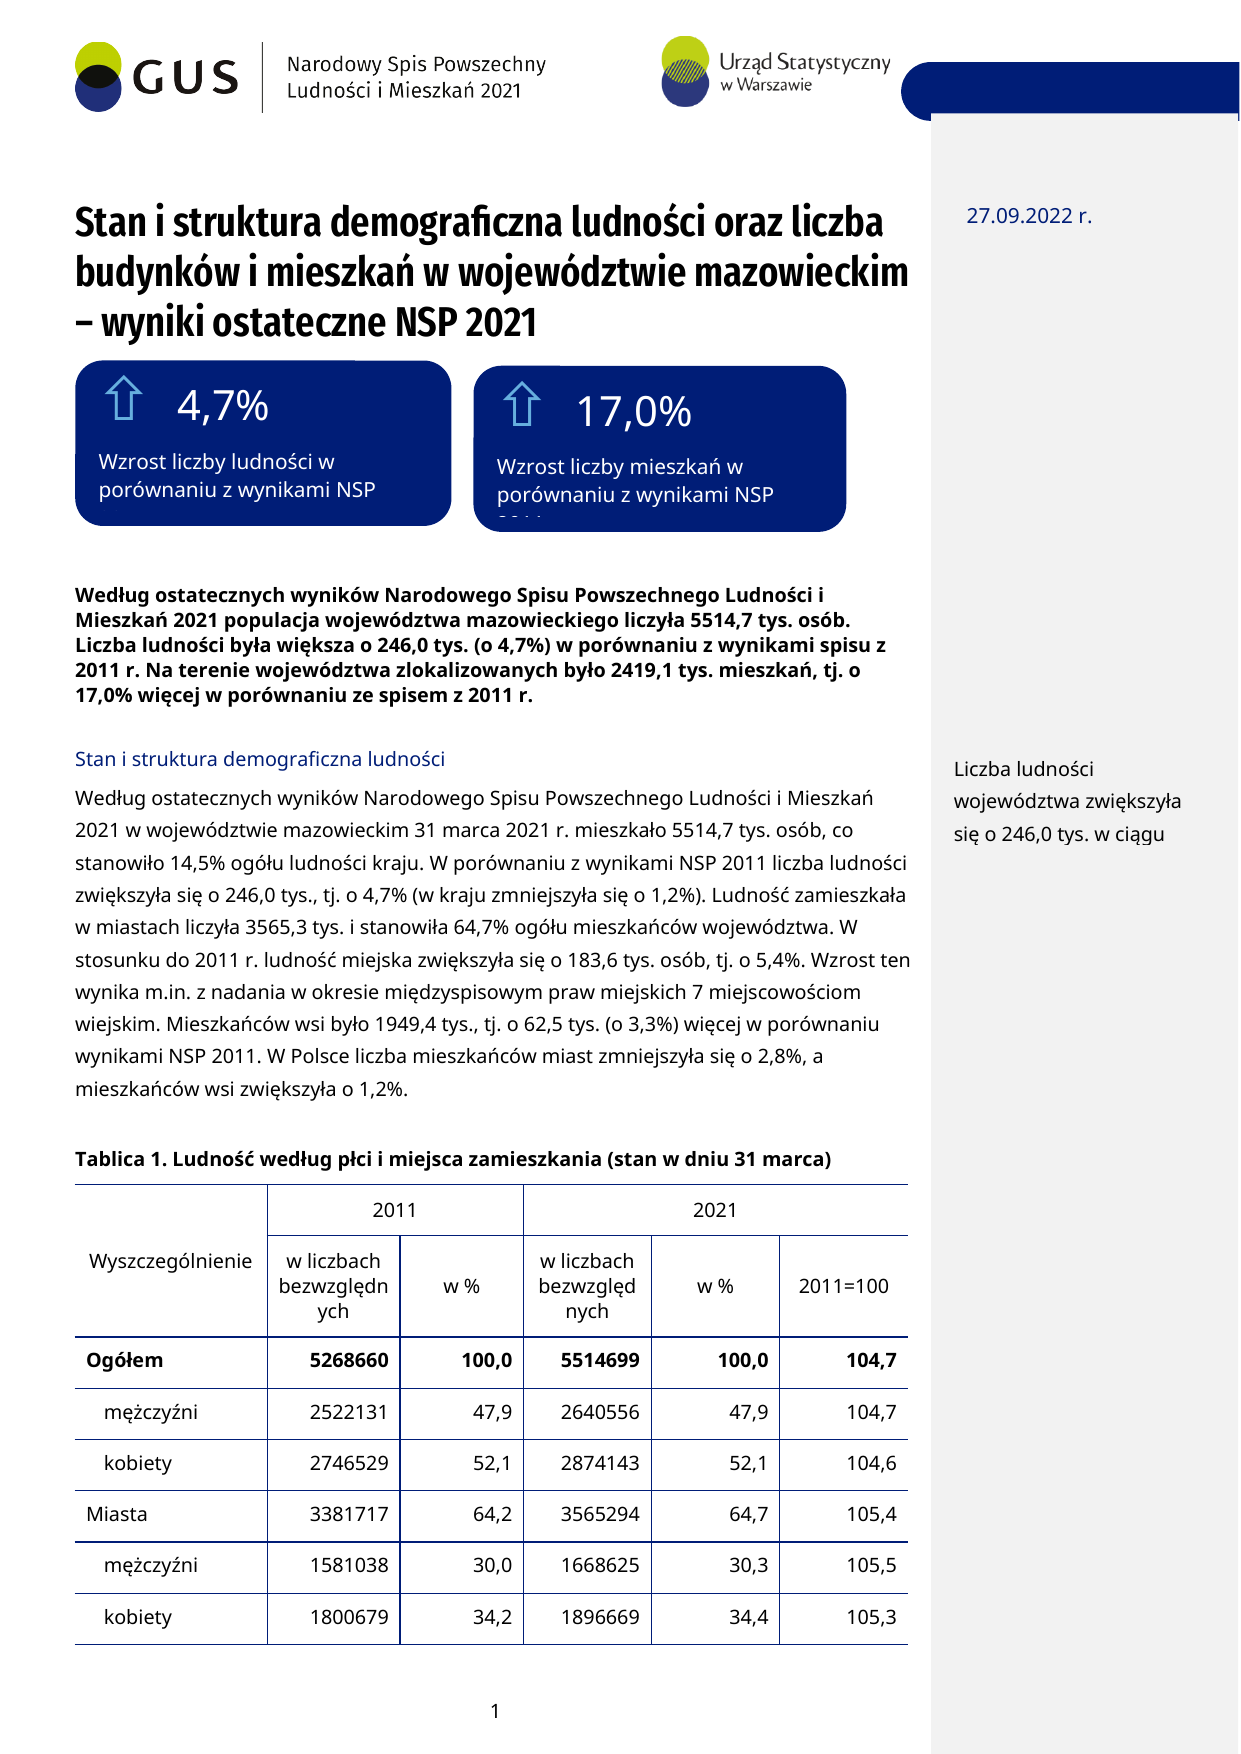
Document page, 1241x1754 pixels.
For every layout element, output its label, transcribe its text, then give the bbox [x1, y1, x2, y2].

table_cell 30,3 [652, 1543, 779, 1593]
table_cell 104,7 [780, 1338, 908, 1388]
table_cell 64,2 [401, 1491, 523, 1541]
table_cell w % [401, 1236, 523, 1336]
table_header 2021 [524, 1185, 908, 1235]
table_cell 64,7 [652, 1491, 779, 1541]
text Według ostatecznych wyników Narodowego Spisu Powszechnego Ludności i Mieszkań 2021 populacja województwa mazowieckiego liczyła 5514,7 tys. osób. Liczba ludności była większa o 246,0 tys. (o 4,7%) w porównaniu z wynikami spisu z 2011 r. Na terenie województwa zlokalizowanych było 2419,1 tys. mieszkań, tj. o 17,0% więcej w porównaniu ze spisem z 2011 r. [75, 524, 915, 707]
table_cell 100,0 [652, 1338, 779, 1388]
table_cell 2640556 [524, 1389, 651, 1439]
table_cell w % [652, 1236, 779, 1336]
table_header 2011 [268, 1185, 523, 1235]
table_cell kobiety [75, 1440, 267, 1490]
table_cell mężczyźni [75, 1543, 267, 1593]
table_cell 3565294 [524, 1491, 651, 1541]
table_cell 2522131 [268, 1389, 399, 1439]
table_cell 47,9 [652, 1389, 779, 1439]
table_cell Miasta [75, 1491, 267, 1541]
table_cell 1896669 [524, 1594, 651, 1644]
table_cell mężczyźni [75, 1389, 267, 1439]
table_cell 105,3 [780, 1594, 908, 1644]
table_cell 47,9 [401, 1389, 523, 1439]
table_cell 104,7 [780, 1389, 908, 1439]
subtitle Stan i struktura demograficzna ludności [75, 745, 915, 772]
table_cell 1581038 [268, 1543, 399, 1593]
table_cell 105,5 [780, 1543, 908, 1593]
table_cell Ogółem [75, 1338, 267, 1388]
table_cell 100,0 [401, 1338, 523, 1388]
picture [75, 42, 546, 113]
table_cell 2011=100 [780, 1236, 908, 1336]
table_cell kobiety [75, 1594, 267, 1644]
table_cell w liczbach bezwzględnych [268, 1236, 399, 1336]
table_header Wyszczególnienie [75, 1185, 267, 1336]
table_cell 105,4 [780, 1491, 908, 1541]
table_cell 30,0 [401, 1543, 523, 1593]
table_cell 34,2 [401, 1594, 523, 1644]
picture [661, 36, 891, 107]
table_cell 34,4 [652, 1594, 779, 1644]
table_cell 52,1 [401, 1440, 523, 1490]
table_cell w liczbach bezwzględnych [524, 1236, 651, 1336]
text Stan i struktura demograficzna ludności oraz liczba budynków i mieszkań w województwie mazowieckim – wyniki ostateczne NSP 2021 [538, 197, 915, 347]
text Tablica 1. Ludność według płci i miejsca zamieszkania (stan w dniu 31 marca) [75, 1145, 915, 1172]
table_cell 3381717 [268, 1491, 399, 1541]
table_cell 1668625 [524, 1543, 651, 1593]
table_cell 5268660 [268, 1338, 399, 1388]
table_cell 2746529 [268, 1440, 399, 1490]
text Według ostatecznych wyników Narodowego Spisu Powszechnego Ludności i Mieszkań 2021 w województwie mazowieckim 31 marca 2021 r. mieszkało 5514,7 tys. osób, co stanowiło 14,5% ogółu ludności kraju. W porównaniu z wynikami NSP 2011 liczba ludności zwiększyła się o 246,0 tys., tj. o 4,7% (w kraju zmniejszyła się o 1,2%). Ludność zamieszkała w miastach liczyła 3565,3 tys. i stanowiła 64,7% ogółu mieszkańców województwa. W stosunku do 2011 r. ludność miejska zwiększyła się o 183,6 tys. osób, tj. o 5,4%. Wzrost ten wynika m.in. z nadania w okresie międzyspisowym praw miejskich 7 miejscowościom wiejskim. Mieszkańców wsi było 1949,4 tys., tj. o 62,5 tys. (o 3,3%) więcej w porównaniu wynikami NSP 2011. W Polsce liczba mieszkańców miast zmniejszyła się o 2,8%, a mieszkańców wsi zwiększyła o 1,2%. [75, 784, 915, 1102]
table_cell 2874143 [524, 1440, 651, 1490]
table_cell 104,6 [780, 1440, 908, 1490]
table_cell 5514699 [524, 1338, 651, 1388]
table_cell 1800679 [268, 1594, 399, 1644]
table_cell 52,1 [652, 1440, 779, 1490]
